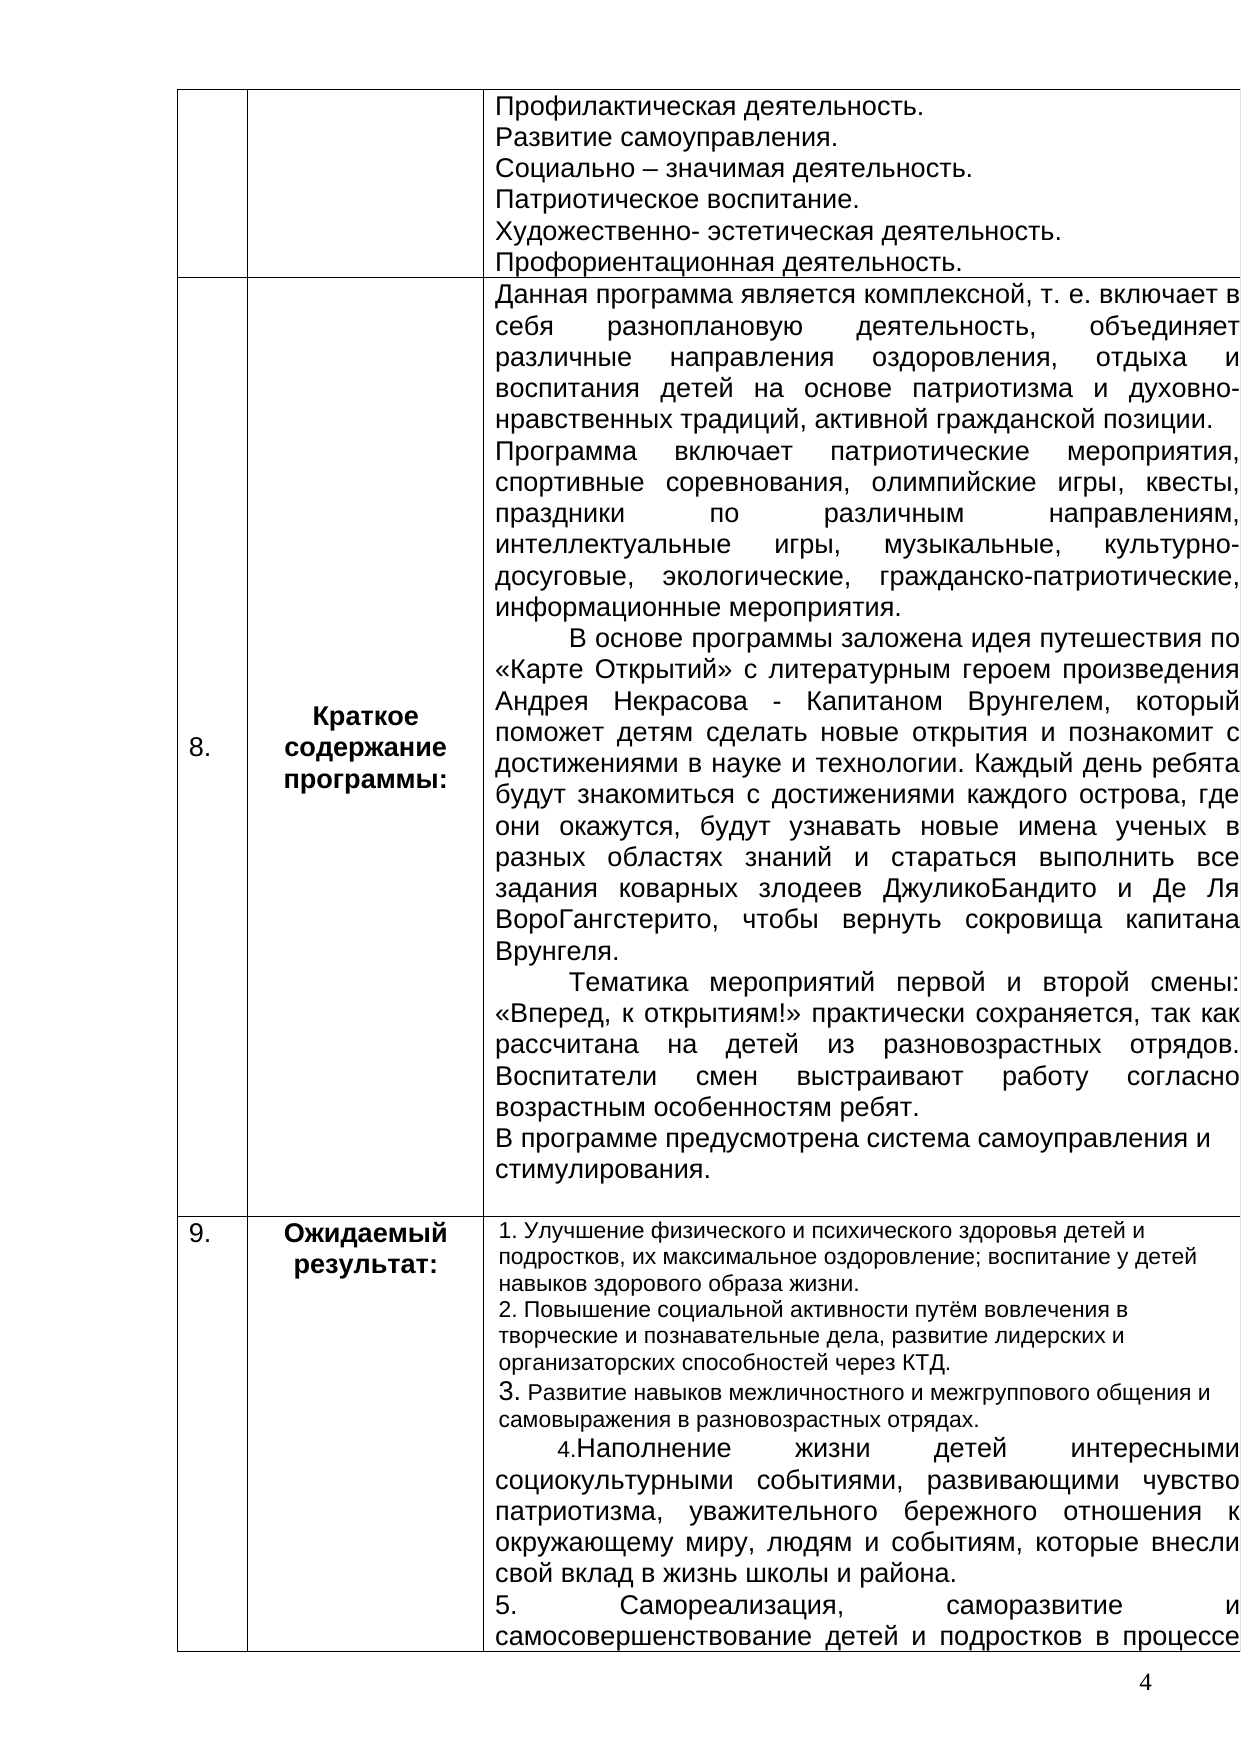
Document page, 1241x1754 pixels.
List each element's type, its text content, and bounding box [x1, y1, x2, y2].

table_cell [248, 90, 483, 277]
table_cell Данная программа является комплексной, т. е. включает в себя разноплановую деятельность, объединяет различные направления оздоровления, отдыха и воспитания детей на основе патриотизма и духовно-нравственных традиций, активной гражданской позиции. Программа включает патриотические мероприятия, спортивные соревнования, олимпийские игры, квесты, праздники по различным направлениям, интеллектуальные игры, музыкальные, культурно-досуговые, экологические, гражданско-патриотические, информационные мероприятия. В основе программы заложена идея путешествия по «Карте Открытий» с литературным героем произведения Андрея Некрасова - Капитаном Врунгелем, который поможет детям сделать новые открытия и познакомит с достижениями в науке и технологии. Каждый день ребята будут знакомиться с достижениями каждого острова, где они окажутся, будут узнавать новые имена ученых в разных областях знаний и стараться выполнить все задания коварных злодеев ДжуликоБандито и Де Ля ВороГангстерито, чтобы вернуть сокровища капитана Врунгеля. Тематика мероприятий первой и второй смены: «Вперед, к открытиям!» практически сохраняется, так как рассчитана на детей из разновозрастных отрядов. Воспитатели смен выстраивают работу согласно возрастным особенностям ребят. В программе предусмотрена система самоуправления и стимулирования. [484, 278, 1240, 1216]
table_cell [484, 90, 1240, 277]
table_cell 8. [178, 278, 247, 1216]
table_cell 9. [178, 1217, 247, 1651]
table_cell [248, 1217, 483, 1651]
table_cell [484, 1217, 1240, 1651]
table_cell Краткое содержание программы: [248, 278, 483, 1216]
table_cell 7. [178, 90, 247, 277]
